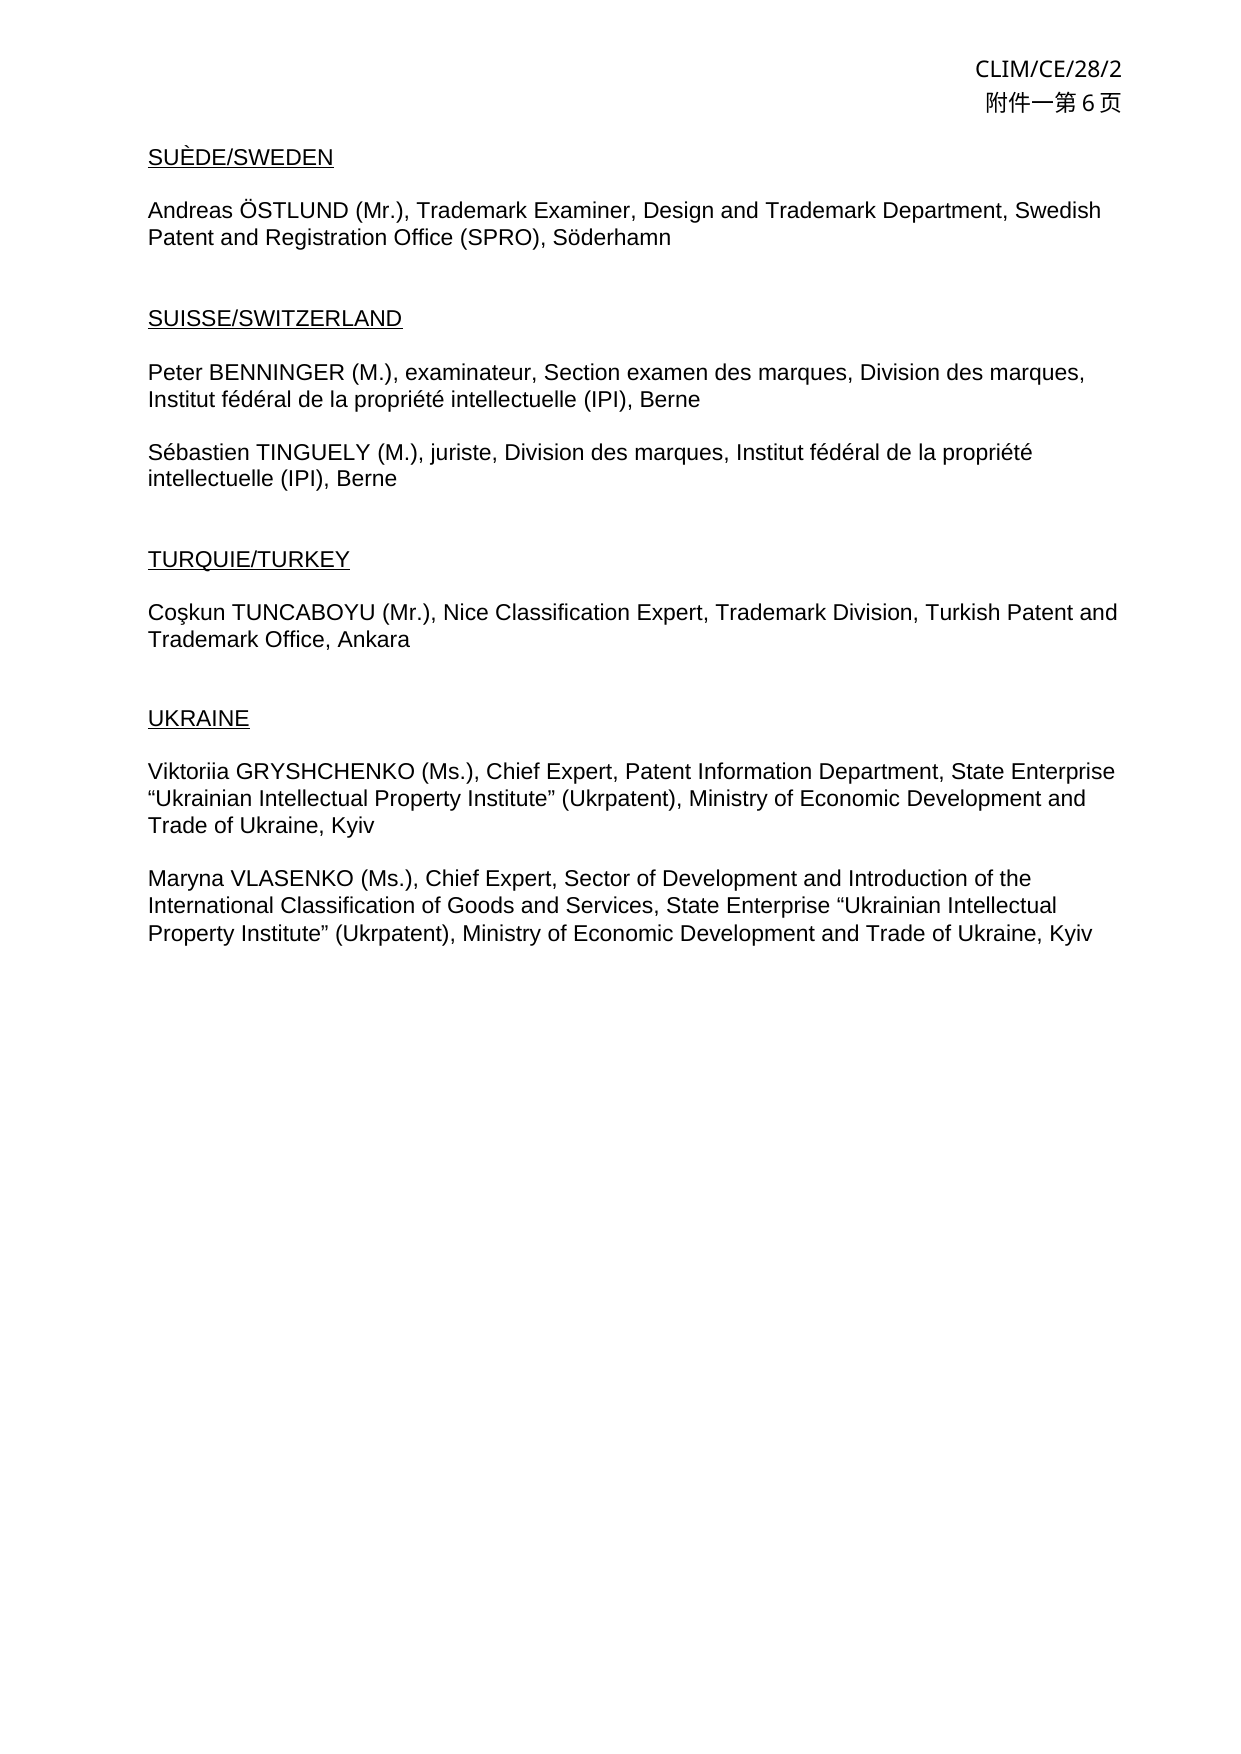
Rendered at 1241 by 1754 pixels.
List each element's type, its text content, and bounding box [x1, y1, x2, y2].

text SUÈDE/SWEDEN [148, 144, 1122, 170]
text Maryna VLASENKO (Ms.), Chief Expert, Sector of Development and Introduction of the International Classification of Goods and Services, State Enterprise “Ukrainian Intellectual Property Institute” (Ukrpatent), Ministry of Economic Development and Trade of Ukraine, Kyiv [148, 865, 1122, 946]
text TURQUIE/TURKEY [148, 546, 1122, 573]
text UKRAINE [148, 705, 1122, 731]
text Peter BENNINGER (M.), examinateur, Section examen des marques, Division des marques, Institut fédéral de la propriété intellectuelle (IPI), Berne [148, 359, 1122, 412]
text Viktoriia GRYSHCHENKO (Ms.), Chief Expert, Patent Information Department, State Enterprise “Ukrainian Intellectual Property Institute” (Ukrpatent), Ministry of Economic Development and Trade of Ukraine, Kyiv [148, 757, 1122, 839]
text Sébastien TINGUELY (M.), juriste, Division des marques, Institut fédéral de la propriété intellectuelle (IPI), Berne [148, 439, 1122, 492]
text SUISSE/SWITZERLAND [148, 305, 1122, 332]
text Andreas ÖSTLUND (Mr.), Trademark Examiner, Design and Trademark Department, Swedish Patent and Registration Office (SPRO), Söderhamn [148, 197, 1122, 251]
text Coşkun TUNCABOYU (Mr.), Nice Classification Expert, Trademark Division, Turkish Patent and Trademark Office, Ankara [148, 599, 1122, 652]
